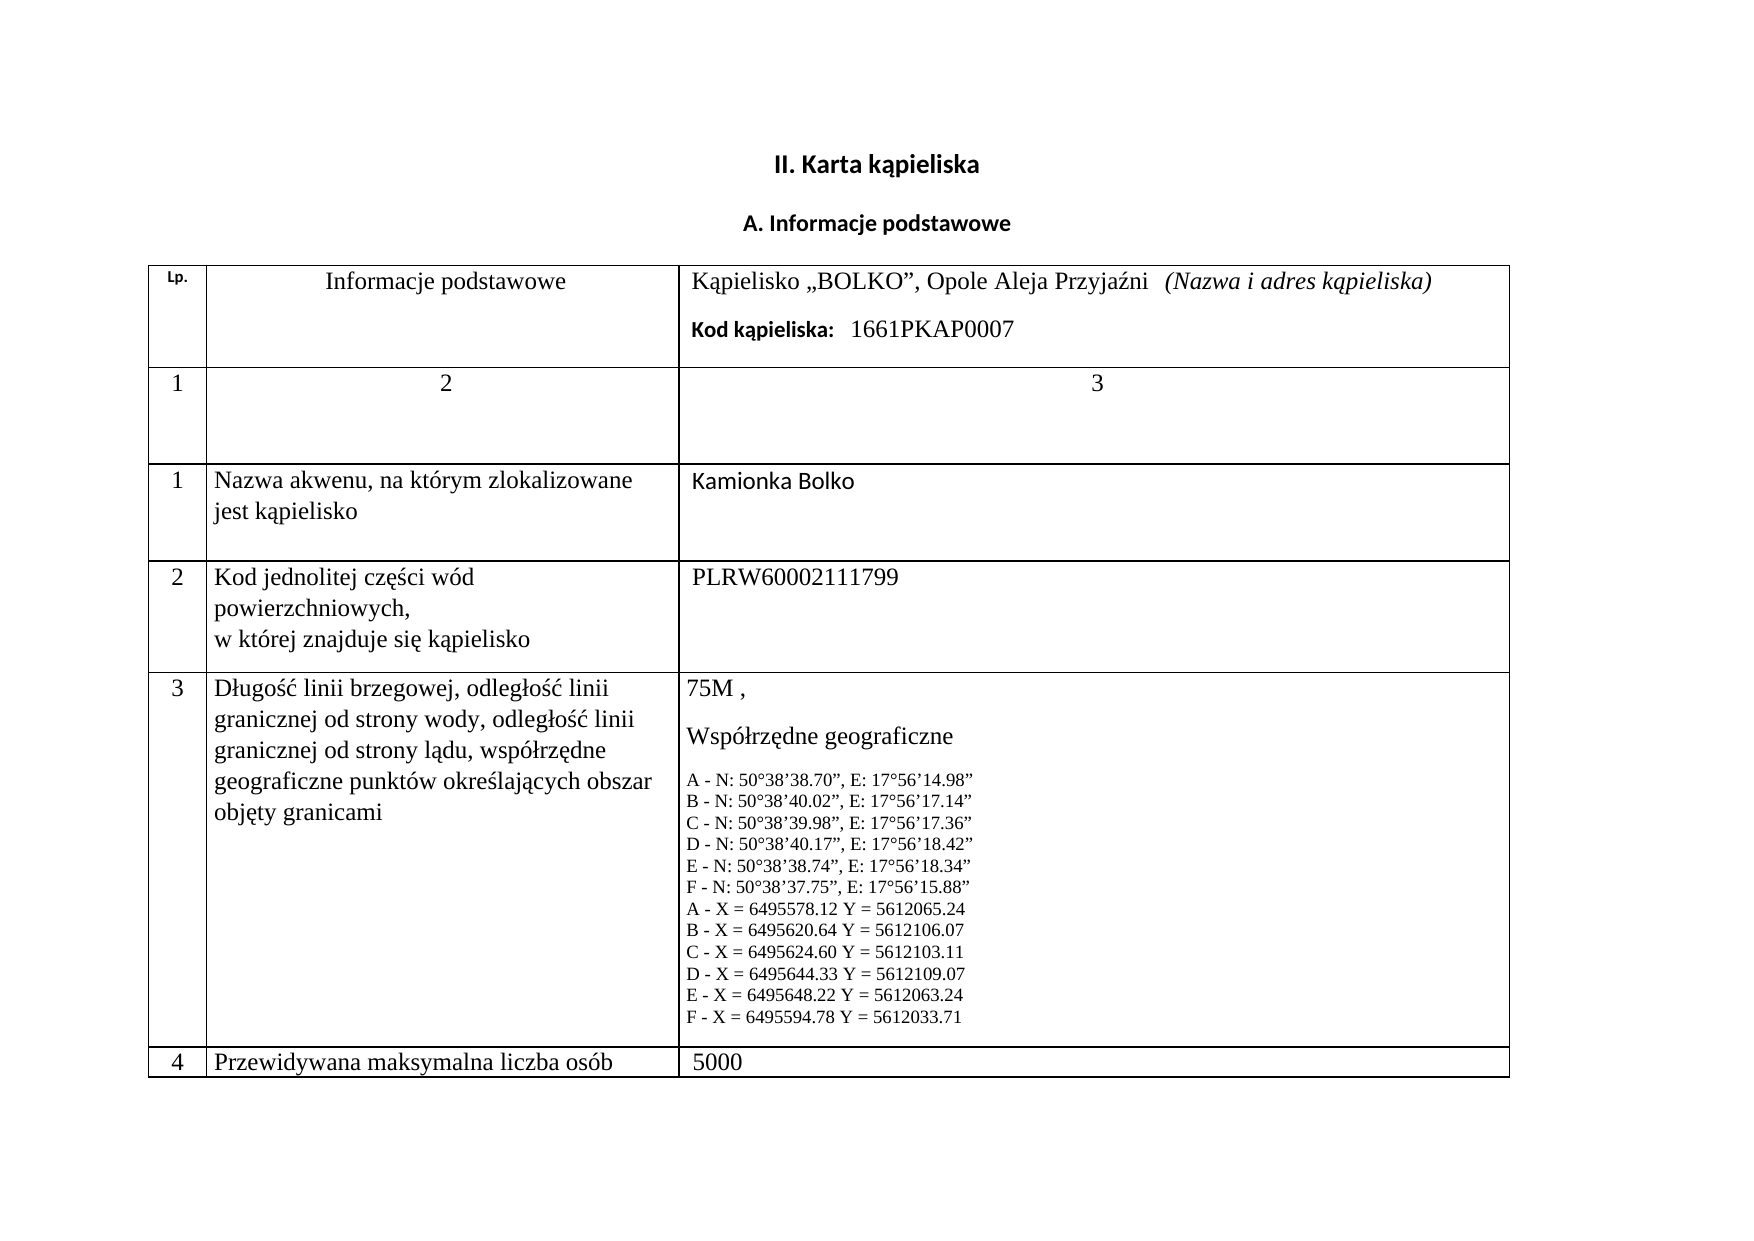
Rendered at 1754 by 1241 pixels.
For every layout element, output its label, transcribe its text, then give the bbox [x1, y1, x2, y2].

table_cell 1 [149, 465, 206, 560]
table_cell 3 [680, 368, 1509, 463]
table_cell 3 [149, 673, 206, 1046]
text A. Informacje podstawowe [148, 208, 1606, 237]
table_cell 5000 [680, 1048, 1509, 1076]
table_cell 75M , Współrzędne geograficzne A - N: 50°38’38.70”, E: 17°56’14.98” B - N: 50°38’40.02”, E: 17°56’17.14” C - N: 50°38’39.98”, E: 17°56’17.36” D - N: 50°38’40.17”, E: 17°56’18.42” E - N: 50°38’38.74”, E: 17°56’18.34” F - N: 50°38’37.75”, E: 17°56’15.88” A - X = 6495578.12 Y = 5612065.24 B - X = 6495620.64 Y = 5612106.07 C - X = 6495624.60 Y = 5612103.11 D - X = 6495644.33 Y = 5612109.07 E - X = 6495648.22 Y = 5612063.24 F - X = 6495594.78 Y = 5612033.71 [680, 673, 1509, 1046]
table_cell 4 [149, 1048, 206, 1076]
table_cell Kamionka Bolko [680, 465, 1509, 560]
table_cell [207, 1048, 678, 1076]
table_cell 2 [149, 562, 206, 671]
table_cell Długość linii brzegowej, odległość linii granicznej od strony wody, odległość linii granicznej od strony lądu, współrzędne geograficzne punktów określających obszar objęty granicami [207, 673, 678, 1046]
table_header Lp. [149, 266, 206, 366]
table_cell Kod jednolitej części wód powierzchniowych, w której znajduje się kąpielisko [207, 562, 678, 671]
table_header Kąpielisko „BOLKO”, Opole Aleja Przyjaźni (Nazwa i adres kąpieliska) Kod kąpieliska: 1661PKAP0007 [680, 266, 1509, 366]
table_header Informacje podstawowe [207, 266, 678, 366]
table_cell Nazwa akwenu, na którym zlokalizowane jest kąpielisko [207, 465, 678, 560]
table_cell 2 [207, 368, 678, 463]
text II. Karta kąpieliska [148, 148, 1606, 181]
table_cell PLRW60002111799 [680, 562, 1509, 671]
table_cell 1 [149, 368, 206, 463]
